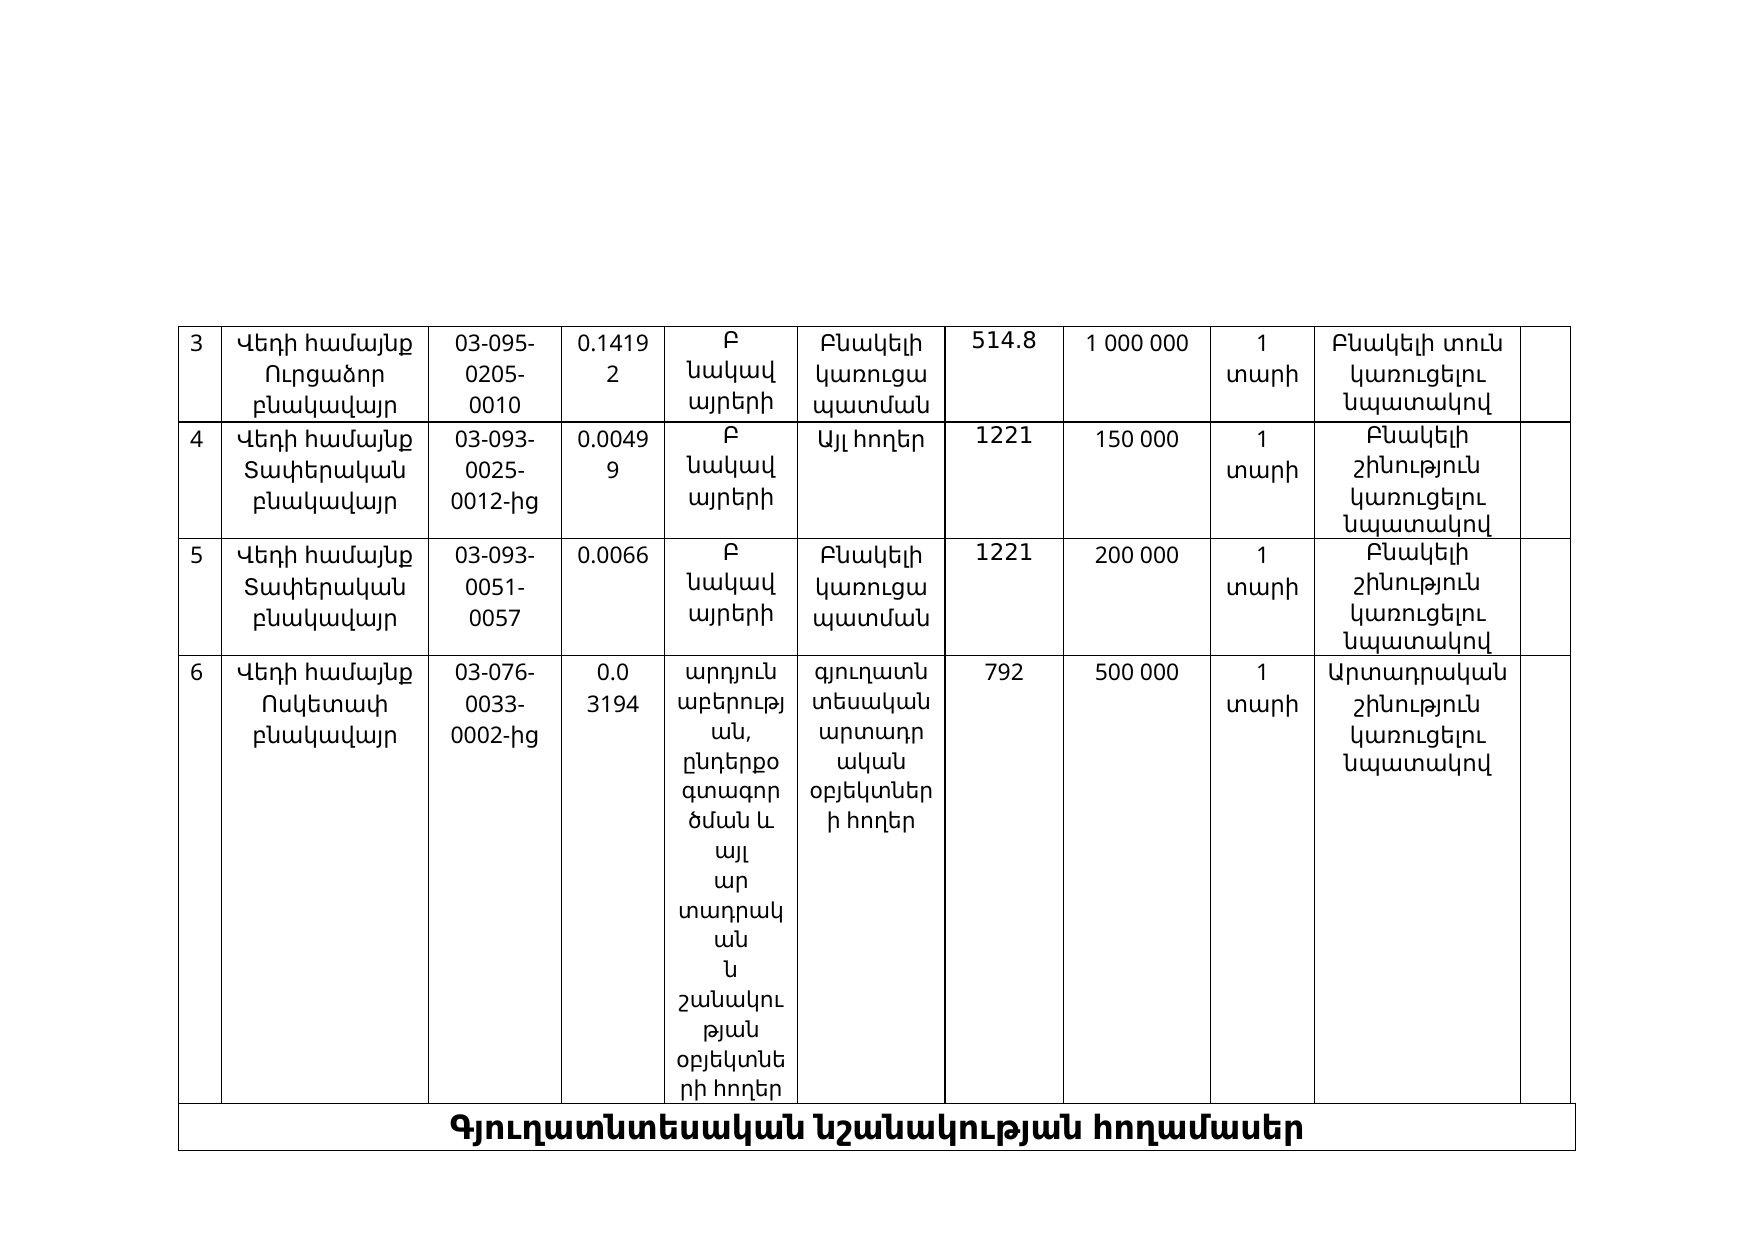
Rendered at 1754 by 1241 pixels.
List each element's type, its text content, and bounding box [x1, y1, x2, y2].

table_cell 03-093-0051-0057 [429, 539, 561, 655]
table_cell Վեդի համայնք Տափերական բնակավայր [222, 423, 428, 538]
table_cell 3 [179, 327, 221, 421]
table_cell 1221 [946, 539, 1063, 655]
table_cell [1521, 423, 1570, 538]
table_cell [179, 1104, 1575, 1149]
table_cell 500 000 [1064, 656, 1210, 1103]
table_cell 0.0066 [562, 539, 664, 655]
table_cell Վեդի համայնք Ուրցաձոր բնակավայր [222, 327, 428, 421]
table_cell Բնակելի տուն կառուցելու նպատակով [1315, 327, 1520, 421]
table_cell Բնակելի կառուցապատման [798, 327, 944, 421]
table_cell Բնակելի շինություն կառուցելու նպատակով [1315, 539, 1520, 655]
table_cell [1521, 539, 1570, 655]
table_cell 1 տարի [1211, 423, 1314, 538]
table_cell Բնակավայրերի [665, 423, 797, 538]
table_cell Բնակելի շինություն կառուցելու նպատակով [1315, 423, 1520, 538]
table_cell 03-076-0033-0002-ից [429, 656, 561, 1103]
table_cell 5 [179, 539, 221, 655]
table_cell 1 տարի [1211, 539, 1314, 655]
table_cell 6 [179, 656, 221, 1103]
table_cell 0.03194 [562, 656, 664, 1103]
table_cell 4 [179, 423, 221, 538]
table_cell գյուղատնտեսական արտադրական օբյեկտների հողեր [798, 656, 944, 1103]
table_cell Վեդի համայնք Տափերական բնակավայր [222, 539, 428, 655]
table_cell Բնակելի կառուցապատման [798, 539, 944, 655]
table_cell 1 տարի [1211, 327, 1314, 421]
table_cell [1521, 656, 1570, 1103]
table_cell 0.14192 [562, 327, 664, 421]
table_cell 1 000 000 [1064, 327, 1210, 421]
table_cell Արտադրական շինություն կառուցելու նպատակով [1315, 656, 1520, 1103]
table_cell 1221 [946, 423, 1063, 538]
table_cell Այլ հողեր [798, 423, 944, 538]
table_cell Բնակավայրերի [665, 327, 797, 421]
table_cell Բնակավայրերի [665, 539, 797, 655]
table_cell 200 000 [1064, 539, 1210, 655]
table_cell 514.8 [946, 327, 1063, 421]
table_cell 792 [946, 656, 1063, 1103]
table_cell 1 տարի [1211, 656, 1314, 1103]
table_cell 0.00499 [562, 423, 664, 538]
table_cell 150 000 [1064, 423, 1210, 538]
table_cell Վեդի համայնք Ոսկետափ բնակավայր [222, 656, 428, 1103]
table_cell [1521, 327, 1570, 421]
table_cell 03-093-0025-0012-ից [429, 423, 561, 538]
table_cell 03-095-0205-0010 [429, 327, 561, 421]
table_cell արդյունաբերության, ընդերքօգտագործման և այլ արտադրական նշանակության օբյեկտների հողեր [665, 656, 797, 1103]
